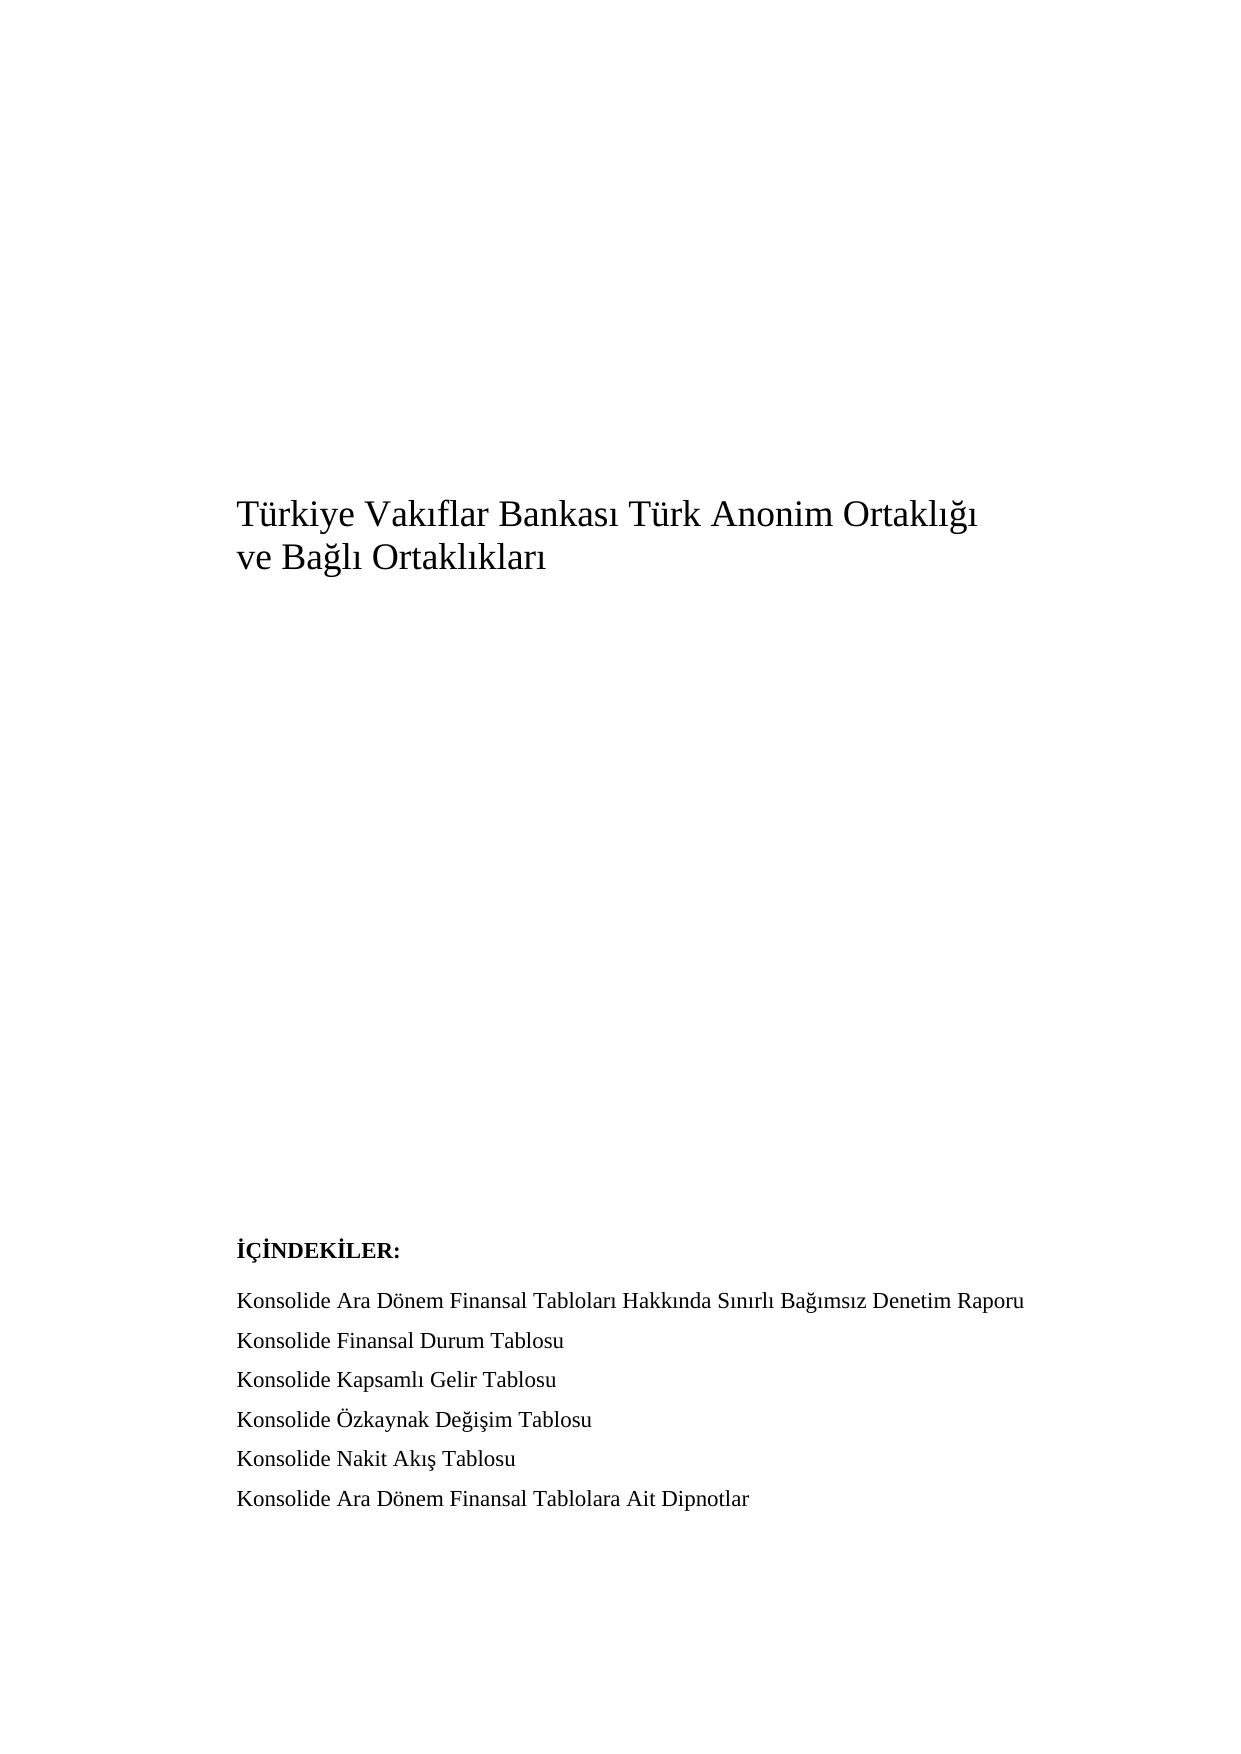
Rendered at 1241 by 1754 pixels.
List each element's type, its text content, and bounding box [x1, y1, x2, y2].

text Konsolide Nakit Akış Tablosu [133, 1445, 1107, 1471]
text Konsolide Ara Dönem Finansal Tabloları Hakkında Sınırlı Bağımsız Denetim Raporu [133, 1287, 1107, 1313]
text Konsolide Özkaynak Değişim Tablosu [133, 1406, 1107, 1432]
text Türkiye Vakıflar Bankası Türk Anonim Ortaklığı [133, 492, 1107, 535]
subtitle ve Bağlı Ortaklıkları [133, 535, 1107, 578]
subtitle İÇİNDEKİLER: [133, 1237, 1107, 1263]
text Konsolide Ara Dönem Finansal Tablolara Ait Dipnotlar [133, 1484, 1107, 1511]
text Konsolide Kapsamlı Gelir Tablosu [133, 1366, 1107, 1392]
text Konsolide Finansal Durum Tablosu [133, 1327, 1107, 1353]
